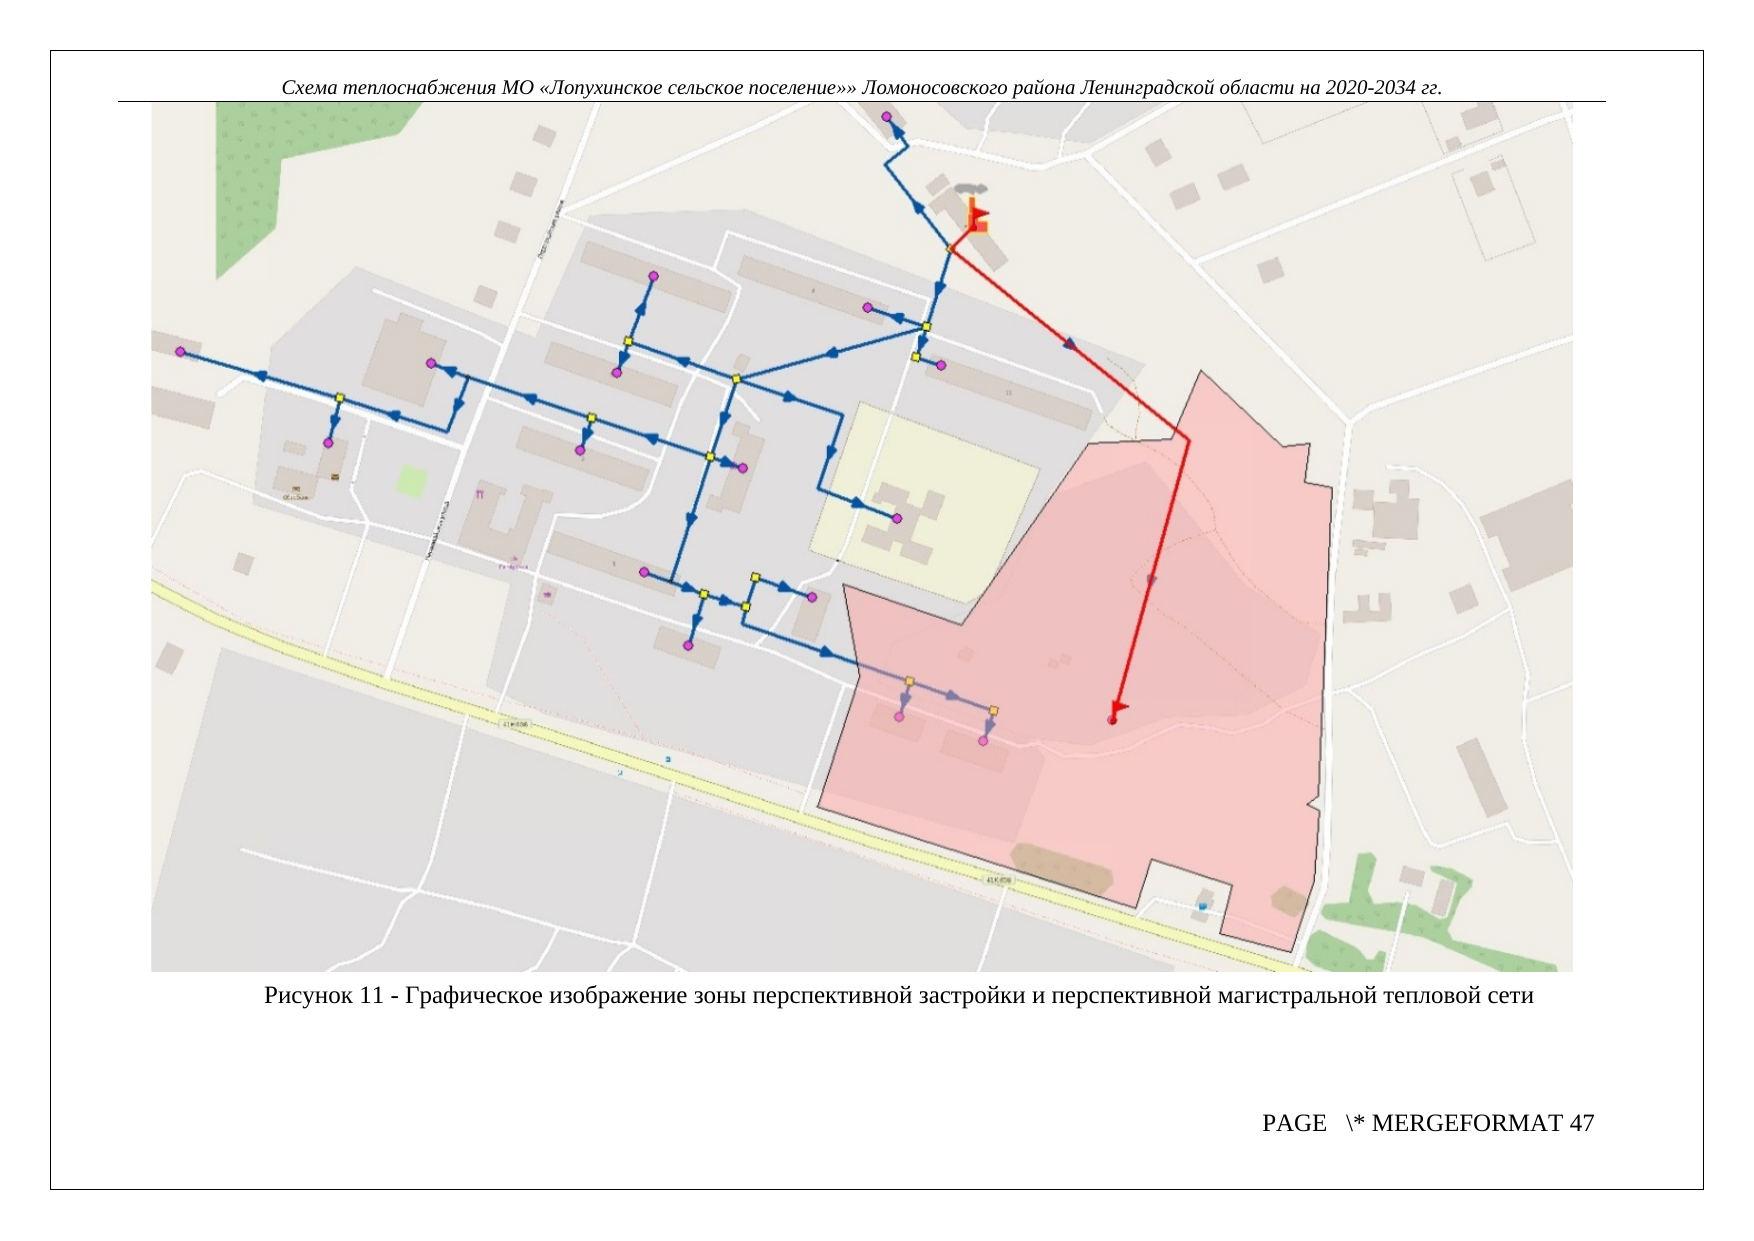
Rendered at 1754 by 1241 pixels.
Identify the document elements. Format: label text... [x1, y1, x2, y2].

picture [151, 102, 1573, 972]
text Рисунок 11 - Графическое изображение зоны перспективной застройки и перспективной магистральной тепловой сети [118, 980, 1606, 1009]
